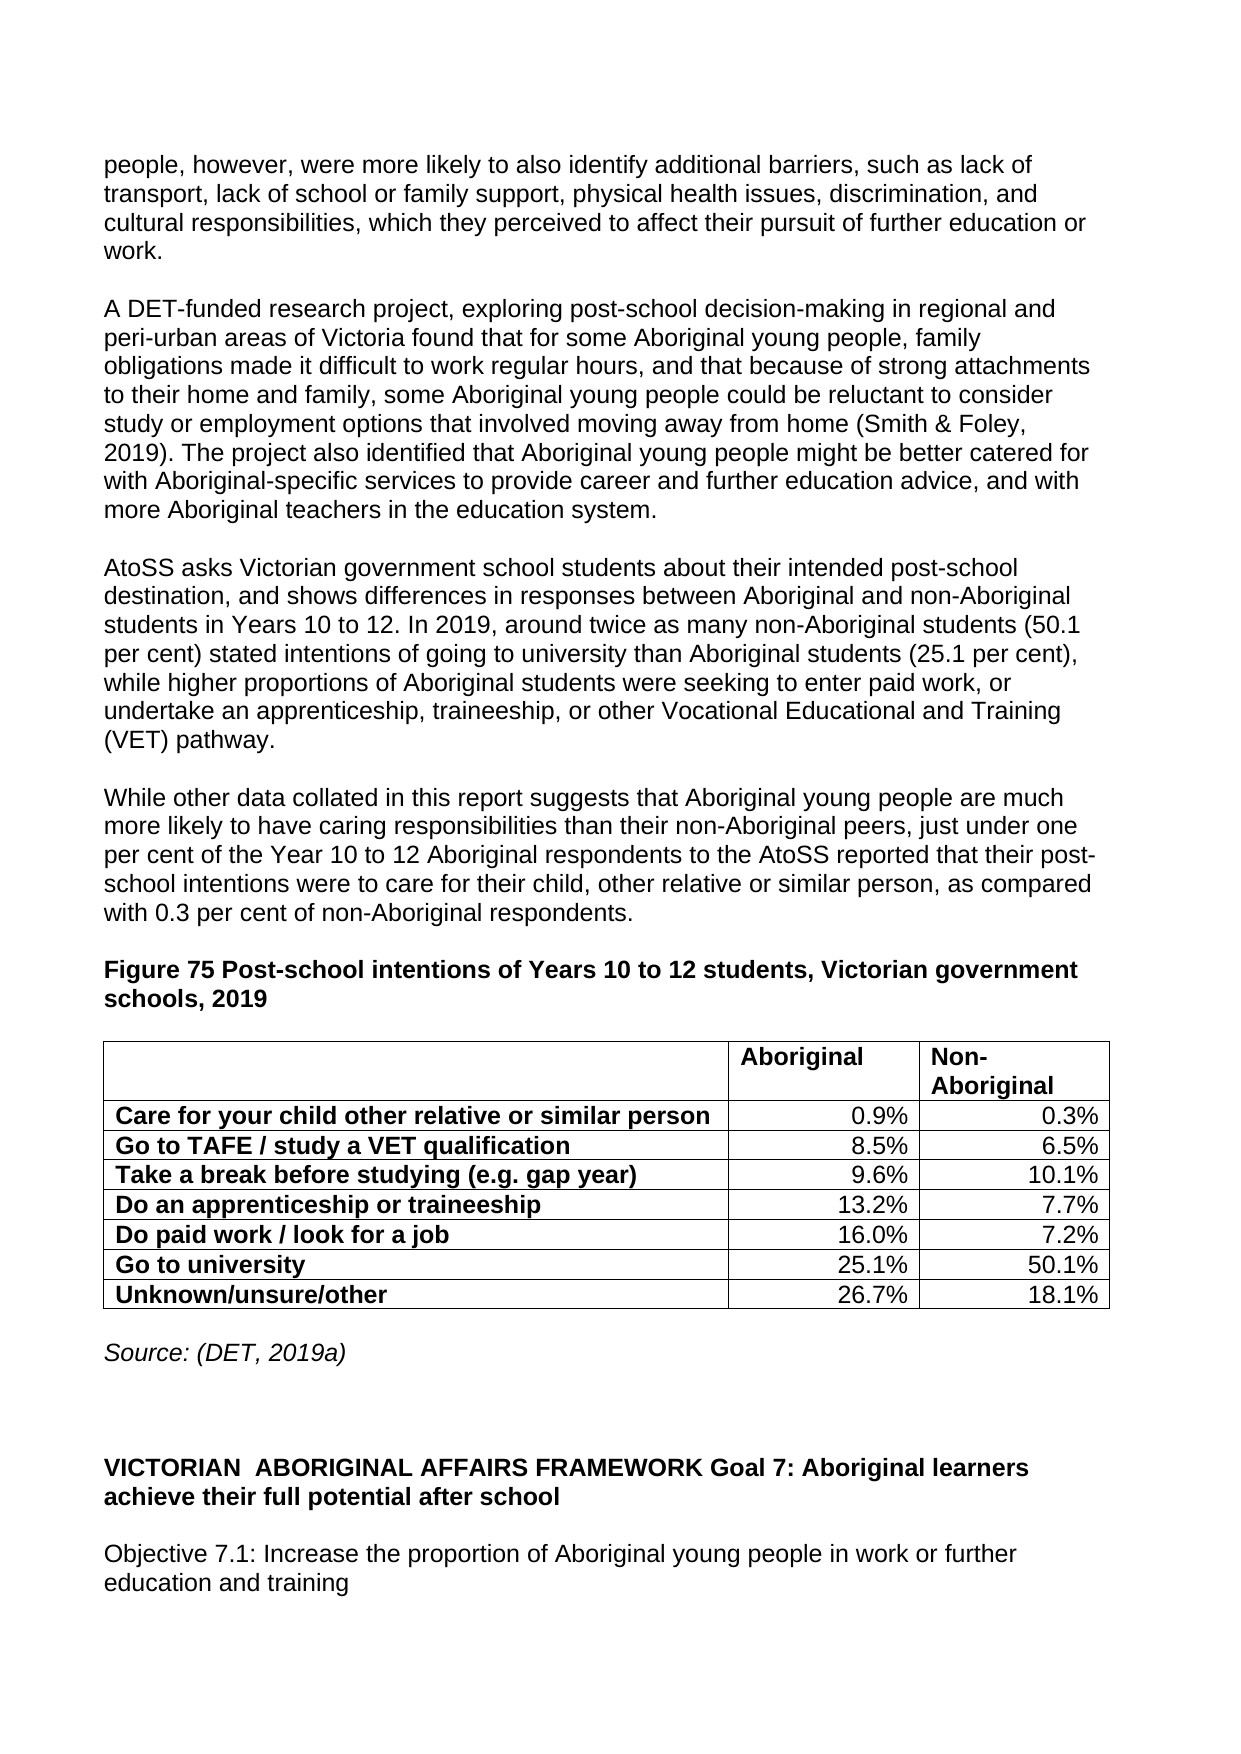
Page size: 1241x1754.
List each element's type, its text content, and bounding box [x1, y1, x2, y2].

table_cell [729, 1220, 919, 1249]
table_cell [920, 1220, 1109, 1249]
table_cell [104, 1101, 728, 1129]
text Source: (DET, 2019a) [103, 1338, 1101, 1367]
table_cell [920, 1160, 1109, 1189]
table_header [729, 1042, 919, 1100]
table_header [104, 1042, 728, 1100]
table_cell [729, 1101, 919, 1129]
text AtoSS asks Victorian government school students about their intended post-school destination, and shows differences in responses between Aboriginal and non-Aboriginal students in Years 10 to 12. In 2019, around twice as many non-Aboriginal students (50.1 per cent) stated intentions of going to university than Aboriginal students (25.1 per cent), while higher proportions of Aboriginal students were seeking to enter paid work, or undertake an apprenticeship, traineeship, or other Vocational Educational and Training (VET) pathway. [103, 552, 1101, 754]
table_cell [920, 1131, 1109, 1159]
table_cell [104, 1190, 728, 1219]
text Objective 7.1: Increase the proportion of Aboriginal young people in work or further education and training [103, 1539, 1101, 1597]
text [103, 150, 1101, 265]
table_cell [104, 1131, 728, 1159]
text Figure 75 Post-school intentions of Years 10 to 12 students, Victorian government schools, 2019 [103, 955, 1101, 1012]
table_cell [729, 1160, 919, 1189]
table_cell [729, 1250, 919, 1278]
text A DET-funded research project, exploring post-school decision-making in regional and peri-urban areas of Victoria found that for some Aboriginal young people, family obligations made it difficult to work regular hours, and that because of strong attachments to their home and family, some Aboriginal young people could be reluctant to consider study or employment options that involved moving away from home (Smith & Foley, 2019). The project also identified that Aboriginal young people might be better catered for with Aboriginal-specific services to provide career and further education advice, and with more Aboriginal teachers in the education system. [103, 294, 1101, 524]
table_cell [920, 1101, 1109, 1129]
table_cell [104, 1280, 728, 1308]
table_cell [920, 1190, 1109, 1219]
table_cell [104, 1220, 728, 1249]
text While other data collated in this report suggests that Aboriginal young people are much more likely to have caring responsibilities than their non-Aboriginal peers, just under one per cent of the Year 10 to 12 Aboriginal respondents to the AtoSS reported that their post-school intentions were to care for their child, other relative or similar person, as compared with 0.3 per cent of non-Aboriginal respondents. [103, 782, 1101, 926]
text VICTORIAN ABORIGINAL AFFAIRS FRAMEWORK Goal 7: Aboriginal learners achieve their full potential after school [103, 1453, 1101, 1511]
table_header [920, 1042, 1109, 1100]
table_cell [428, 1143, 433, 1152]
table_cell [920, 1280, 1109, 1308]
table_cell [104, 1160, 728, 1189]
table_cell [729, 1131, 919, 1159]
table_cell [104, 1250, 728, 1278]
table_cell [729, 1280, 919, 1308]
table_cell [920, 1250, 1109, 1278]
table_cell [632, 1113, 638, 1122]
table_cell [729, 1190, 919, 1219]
